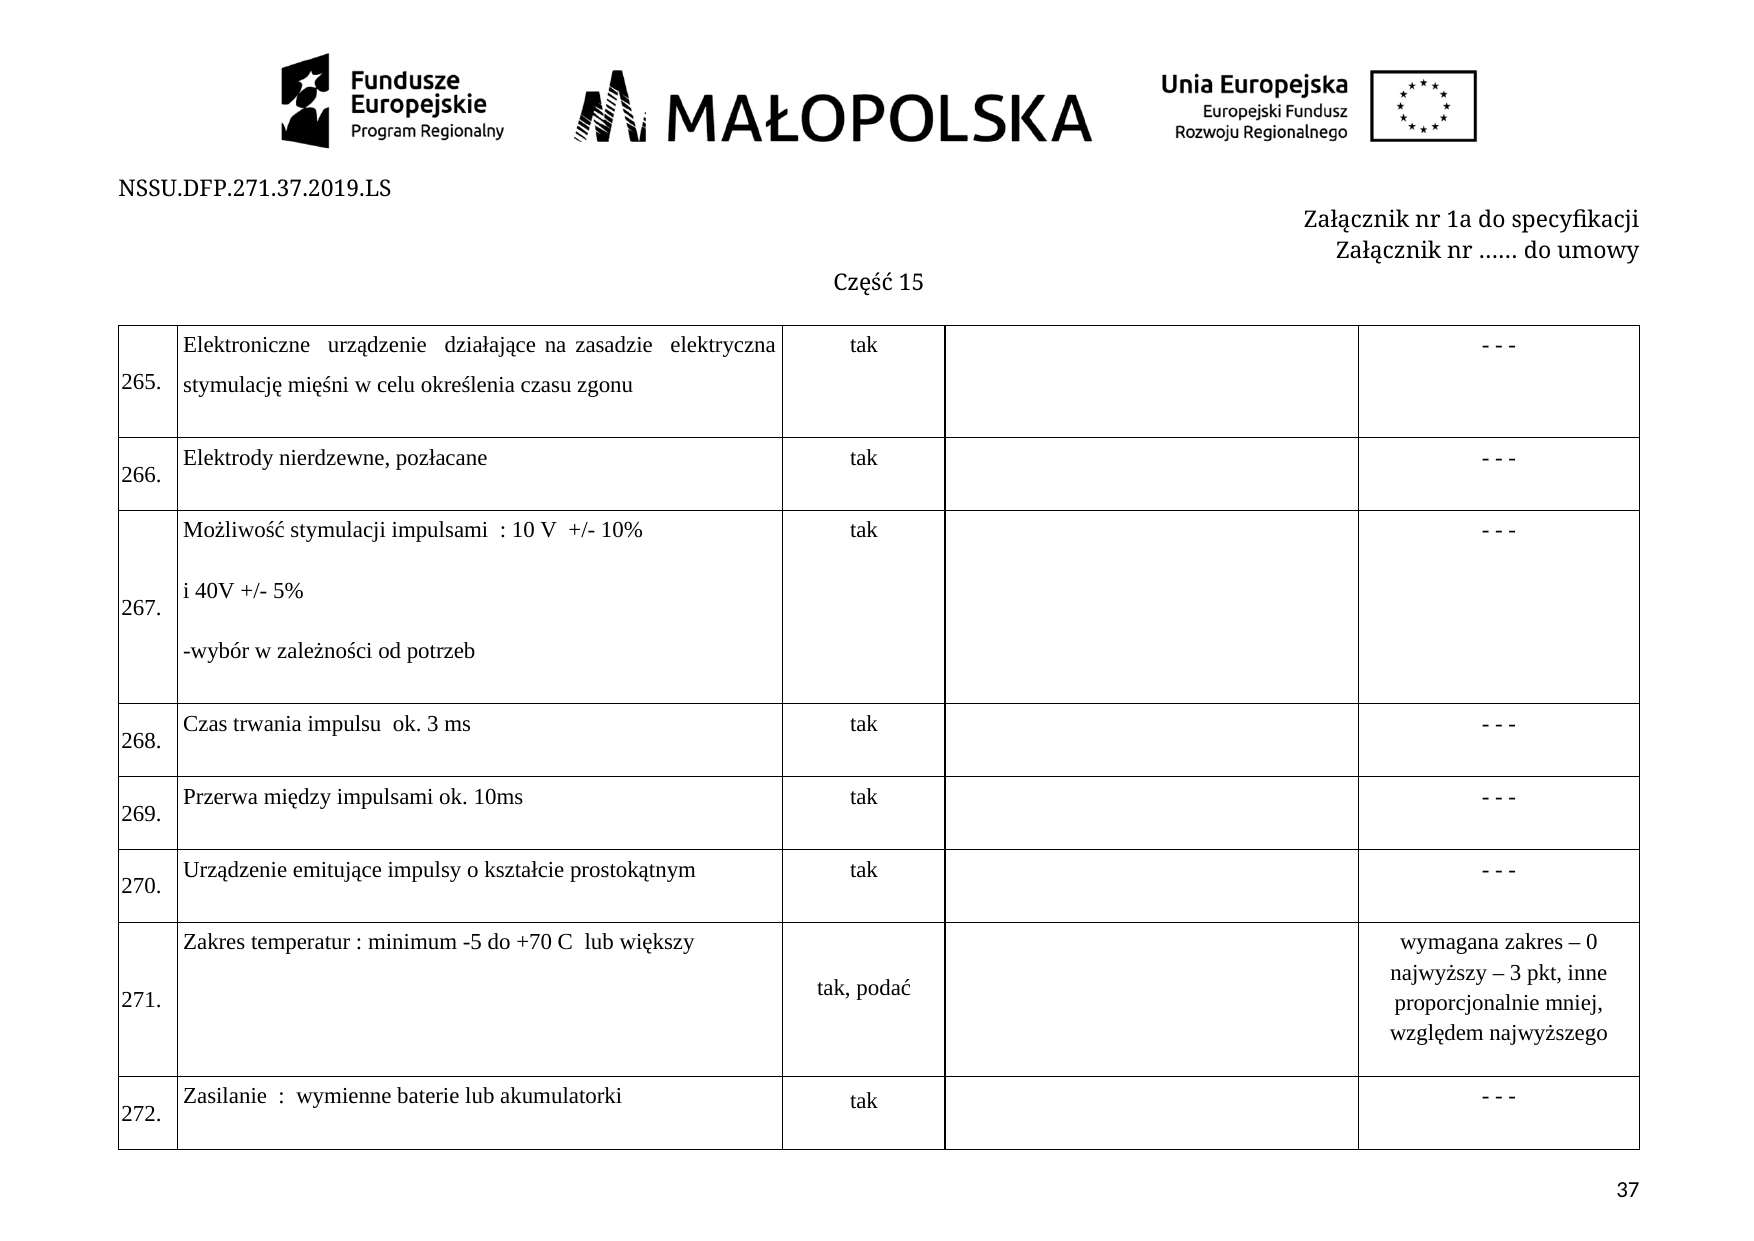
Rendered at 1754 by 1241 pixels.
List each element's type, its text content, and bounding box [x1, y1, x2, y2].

table_cell tak [783, 438, 944, 510]
table_cell Urządzenie emitujące impulsy o kształcie prostokątnym [178, 850, 782, 922]
picture [258, 29, 1499, 172]
table_cell [946, 1077, 1358, 1149]
table_cell Elektrody nierdzewne, pozłacane [178, 438, 782, 510]
table_cell - - - [1359, 704, 1639, 776]
table_cell [119, 326, 177, 437]
table_cell - - - [1359, 850, 1639, 922]
table_cell - - - [1359, 438, 1639, 510]
table_cell Zakres temperatur : minimum -5 do +70 C lub większy [178, 923, 782, 1076]
table_cell tak, podać [783, 923, 944, 1076]
table_cell Przerwa między impulsami ok. 10ms [178, 777, 782, 849]
table_cell tak [783, 850, 944, 922]
table_cell Zasilanie : wymienne baterie lub akumulatorki [178, 1077, 782, 1149]
table_cell [119, 777, 177, 849]
table_cell [946, 777, 1358, 849]
table_cell Czas trwania impulsu ok. 3 ms [178, 704, 782, 776]
table_cell [119, 704, 177, 776]
table_cell [946, 850, 1358, 922]
table_cell Elektroniczne urządzenie działające na zasadzie elektryczna stymulację mięśni w celu określenia czasu zgonu [178, 326, 782, 437]
table_cell - - - [1359, 777, 1639, 849]
table_cell Możliwość stymulacji impulsami : 10 V +/- 10% i 40V +/- 5% -wybór w zależności od potrzeb [178, 511, 782, 703]
table_cell tak [783, 704, 944, 776]
table_cell tak [783, 777, 944, 849]
table_cell [946, 704, 1358, 776]
table_cell [946, 438, 1358, 510]
table_cell [119, 850, 177, 922]
table_cell [119, 511, 177, 703]
table_cell tak [783, 1077, 944, 1149]
table_cell tak [783, 326, 944, 437]
table_cell - - - [1359, 511, 1639, 703]
table_cell [946, 326, 1358, 437]
table_cell [946, 923, 1358, 1076]
table_cell [119, 438, 177, 510]
table_cell [119, 1077, 177, 1149]
table_cell [119, 923, 177, 1076]
table_cell tak [783, 511, 944, 703]
table_cell [946, 511, 1358, 703]
table_cell - - - [1359, 326, 1639, 437]
table_cell - - - [1359, 1077, 1639, 1149]
table_cell wymagana zakres – 0 najwyższy – 3 pkt, inne proporcjonalnie mniej, względem najwyższego [1359, 923, 1639, 1076]
